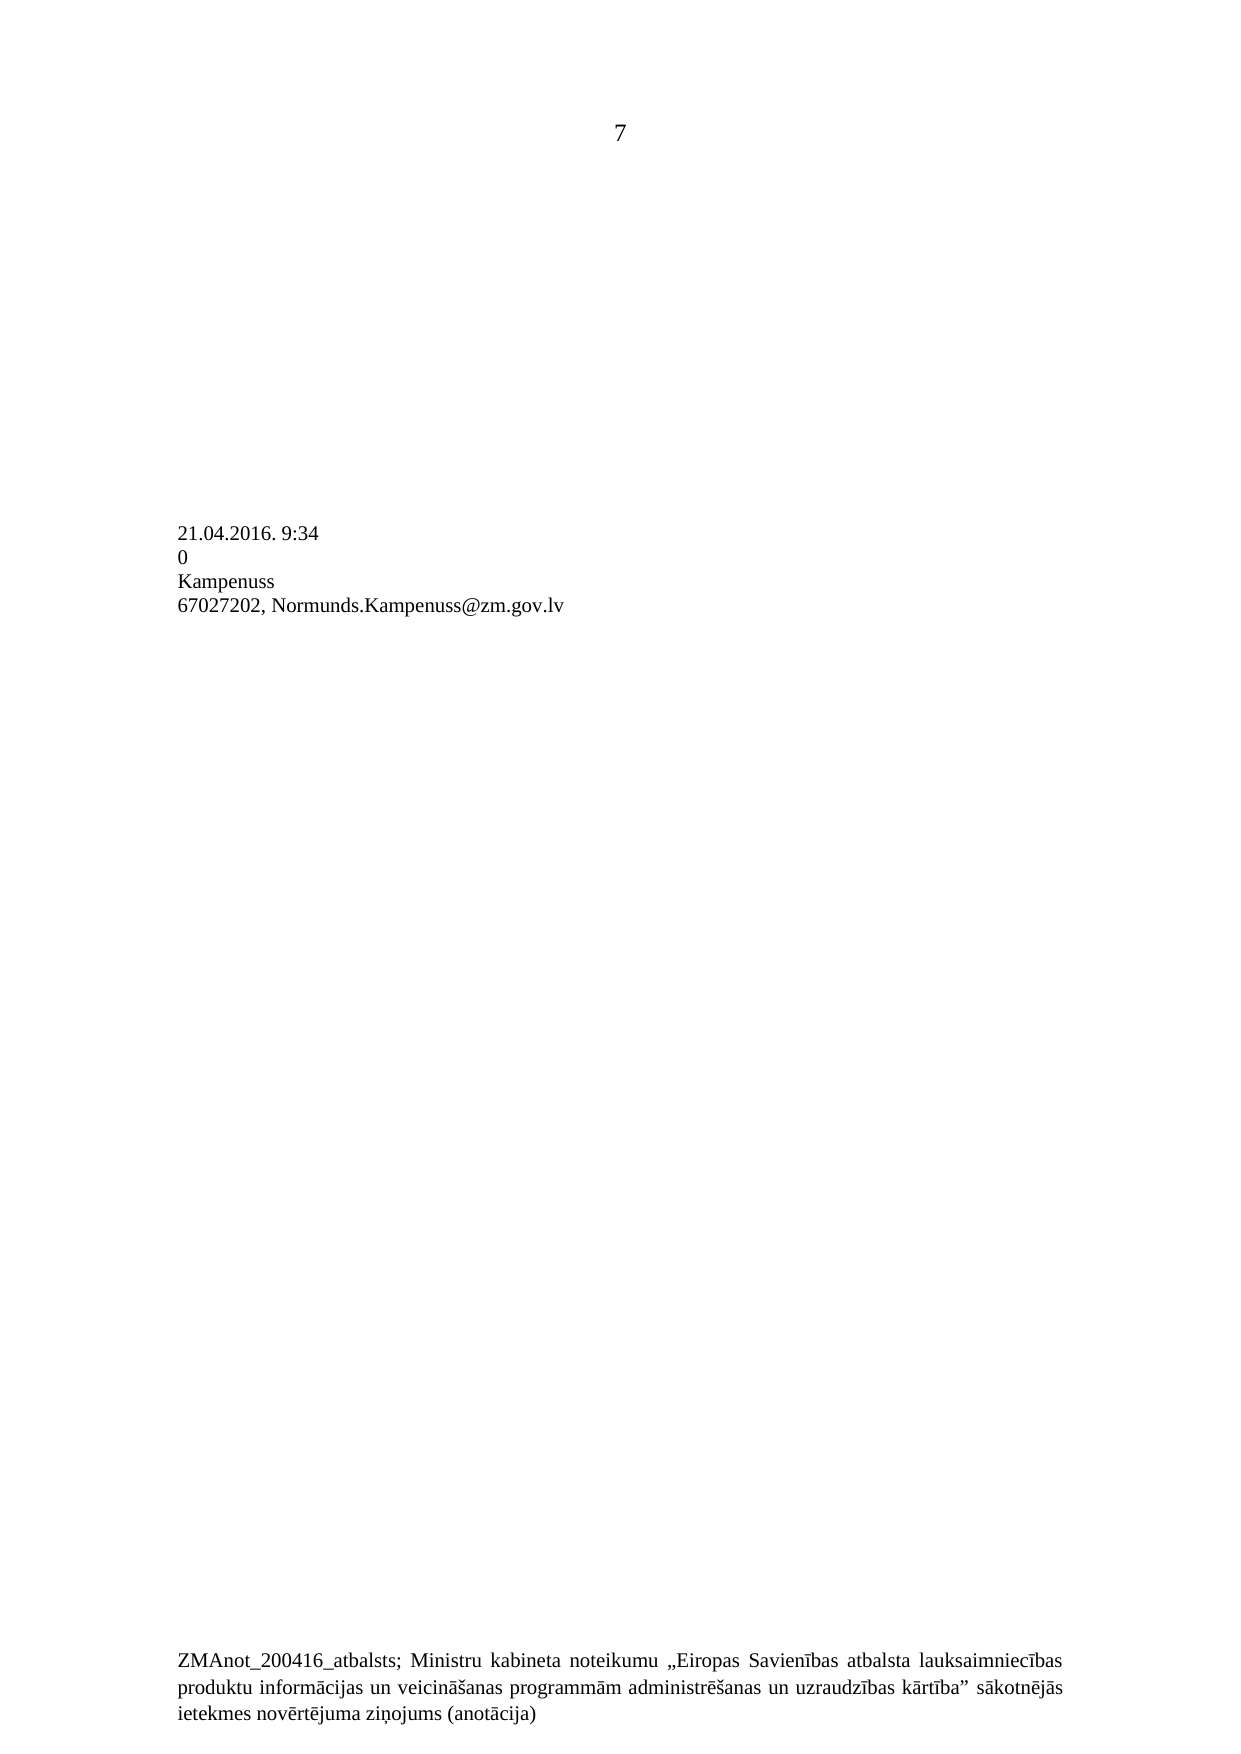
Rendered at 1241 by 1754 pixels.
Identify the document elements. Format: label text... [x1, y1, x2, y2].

text Kampenuss [177, 569, 1063, 593]
text 67027202, Normunds.Kampenuss@zm.gov.lv [177, 593, 1063, 617]
text 1575 [177, 545, 1063, 569]
text 21.04.2016. 9:34 [177, 521, 1063, 545]
